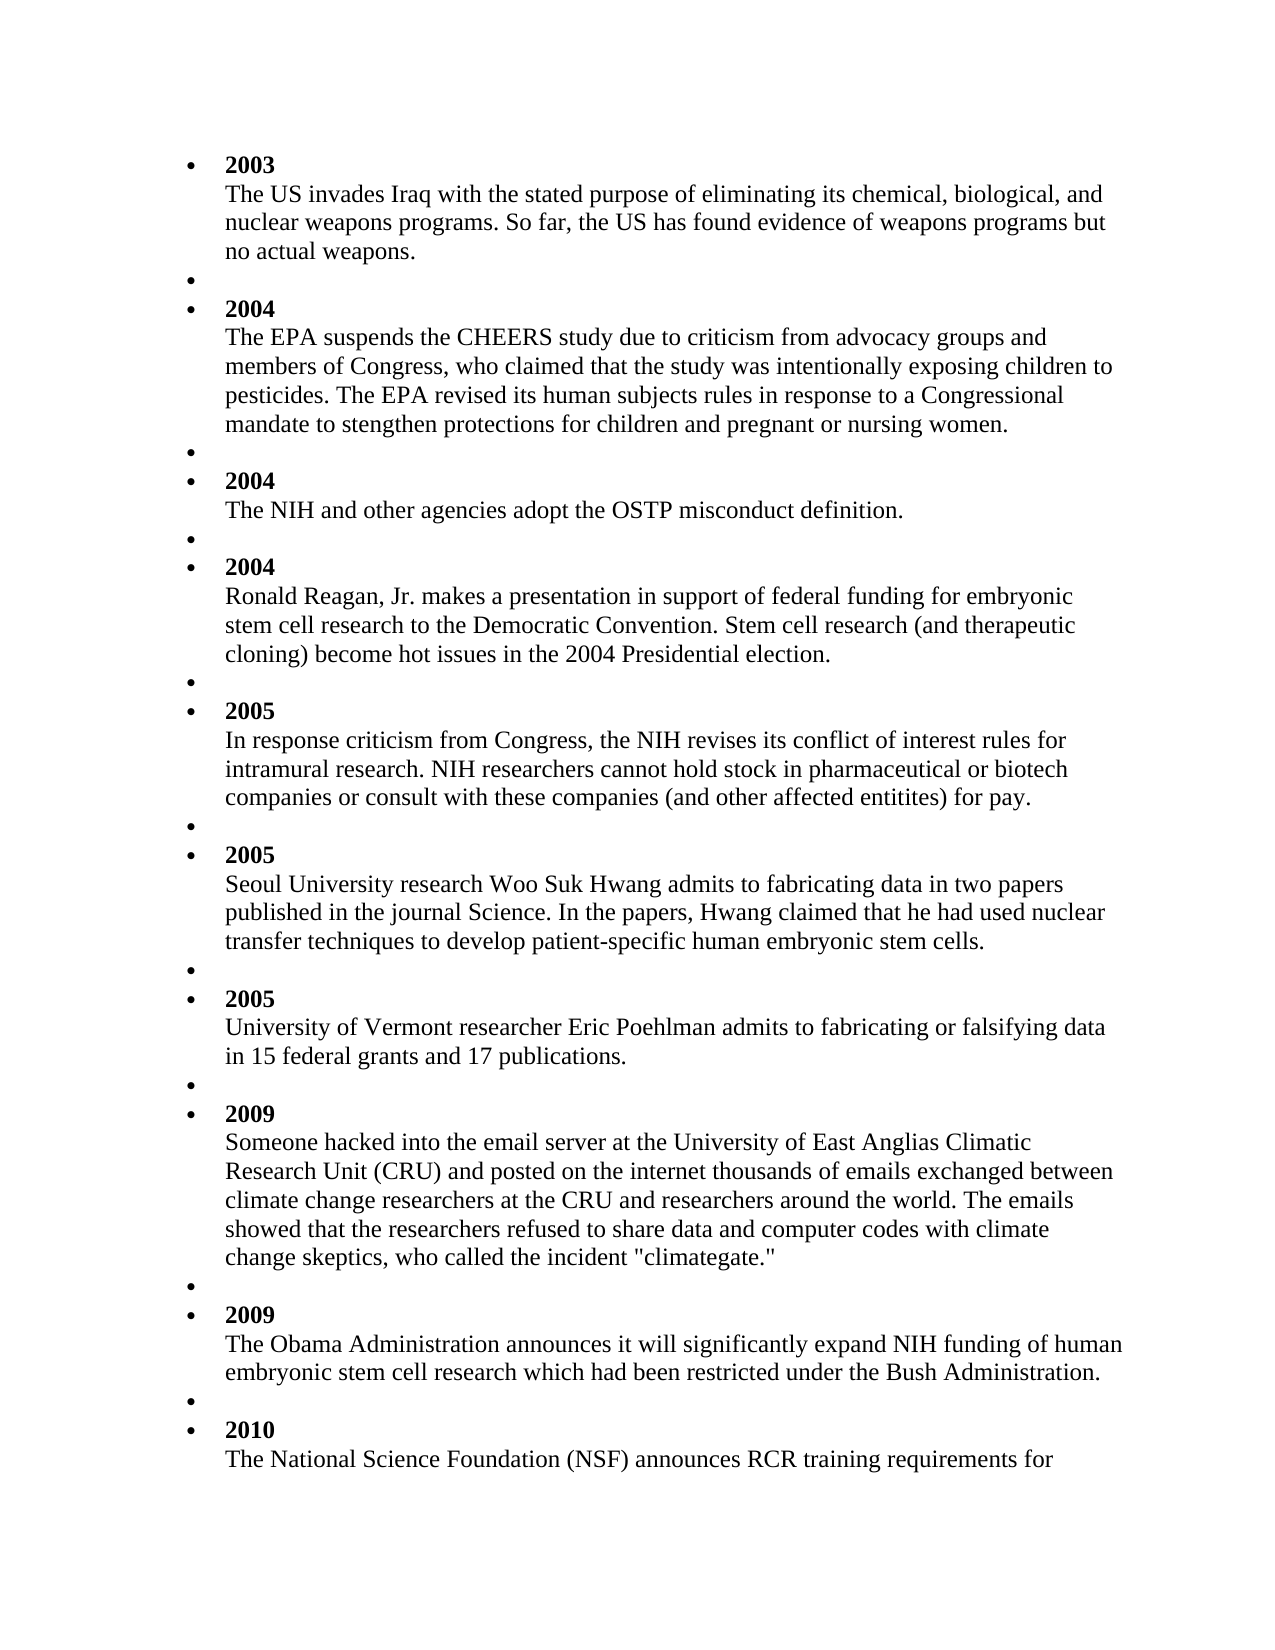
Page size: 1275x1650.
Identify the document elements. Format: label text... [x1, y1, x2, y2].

list 2009 The Obama Administration announces it will significantly expand NIH funding of human embryonic stem cell research which had been restricted under the Bush Administration. [187, 1300, 1125, 1386]
list 2009 Someone hacked into the email server at the University of East Anglias Climatic Research Unit (CRU) and posted on the internet thousands of emails exchanged between climate change researchers at the CRU and researchers around the world. The emails showed that the researchers refused to share data and computer codes with climate change skeptics, who called the incident "climategate." [187, 1099, 1125, 1271]
list 2005 University of Vermont researcher Eric Poehlman admits to fabricating or falsifying data in 15 federal grants and 17 publications. [187, 984, 1125, 1070]
list 2004 The EPA suspends the CHEERS study due to criticism from advocacy groups and members of Congress, who claimed that the study was intentionally exposing children to pesticides. The EPA revised its human subjects rules in response to a Congressional mandate to stengthen protections for children and pregnant or nursing women. [187, 294, 1125, 437]
list 2004 The NIH and other agencies adopt the OSTP misconduct definition. [187, 466, 1125, 524]
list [187, 1415, 1125, 1472]
list 2003 The US invades Iraq with the stated purpose of eliminating its chemical, biological, and nuclear weapons programs. So far, the US has found evidence of weapons programs but no actual weapons. [187, 150, 1125, 265]
list 2005 Seoul University research Woo Suk Hwang admits to fabricating data in two papers published in the journal Science. In the papers, Hwang claimed that he had used nuclear transfer techniques to develop patient-specific human embryonic stem cells. [187, 840, 1125, 955]
list 2004 Ronald Reagan, Jr. makes a presentation in support of federal funding for embryonic stem cell research to the Democratic Convention. Stem cell research (and therapeutic cloning) become hot issues in the 2004 Presidential election. [187, 552, 1125, 667]
list 2005 In response criticism from Congress, the NIH revises its conflict of interest rules for intramural research. NIH researchers cannot hold stock in pharmaceutical or biotech companies or consult with these companies (and other affected entitites) for pay. [187, 696, 1125, 811]
